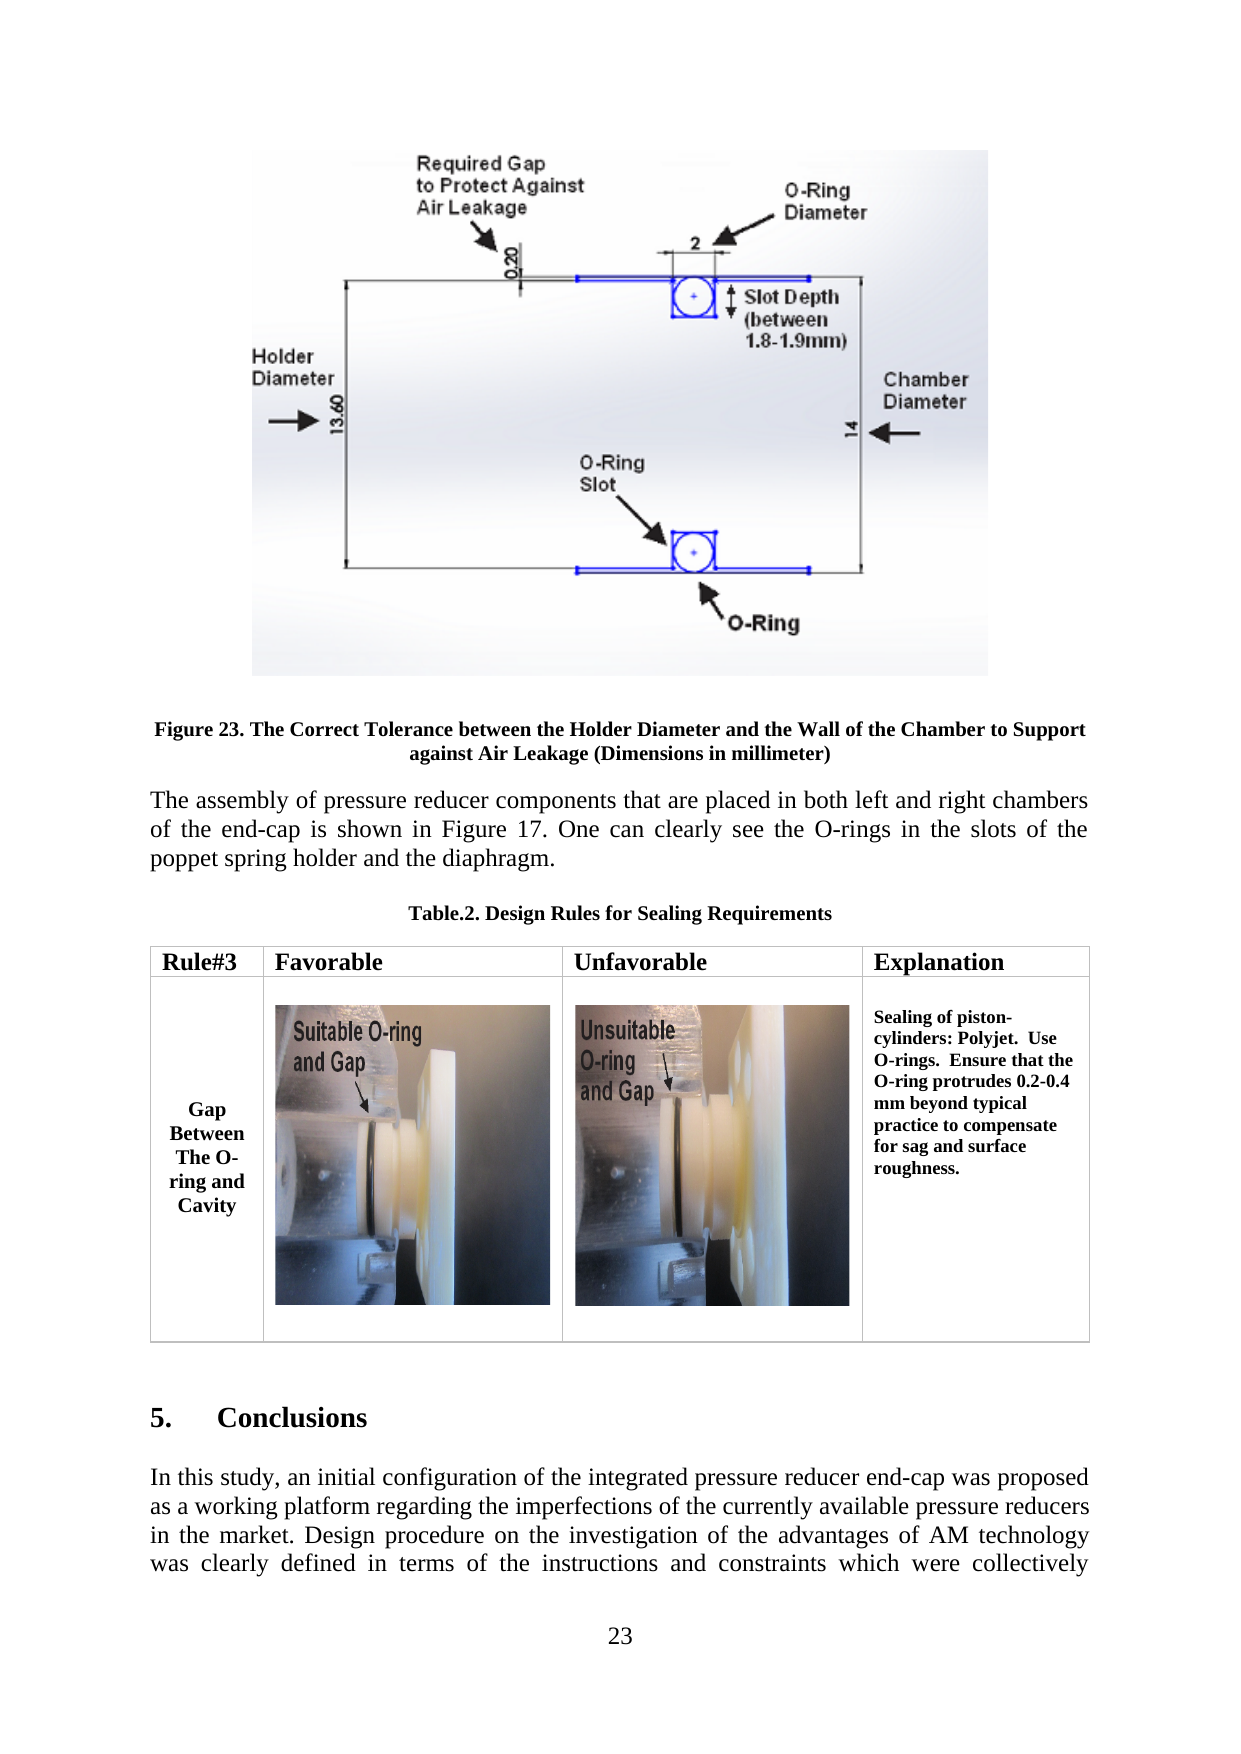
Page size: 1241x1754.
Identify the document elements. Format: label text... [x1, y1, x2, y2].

table_header Favorable [264, 947, 562, 976]
table_cell [264, 977, 562, 1341]
subtitle Conclusions [150, 1400, 1090, 1433]
table_header Unfavorable [563, 947, 862, 976]
text The assembly of pressure reducer components that are placed in both left and right chambers of the end-cap is shown in Figure 17. One can clearly see the O-rings in the slots of the poppet spring holder and the diaphragm. [150, 785, 1090, 872]
table_header Rule#3 [151, 947, 263, 976]
picture [275, 1005, 551, 1305]
table_cell Sealing of piston-cylinders: Polyjet. Use O-rings. Ensure that the O-ring protrudes 0.2-0.4 mm beyond typical practice to compensate for sag and surface roughness. [863, 977, 1089, 1341]
picture [575, 1005, 850, 1306]
text Figure 23. The Correct Tolerance between the Holder Diameter and the Wall of the Chamber to Support against Air Leakage (Dimensions in millimeter) [150, 716, 1090, 764]
table_cell Gap Between The O-ring and Cavity [151, 977, 263, 1341]
table_header Explanation [863, 947, 1089, 976]
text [150, 1462, 1090, 1577]
text Table.2. Design Rules for Sealing Requirements [150, 900, 1090, 924]
table_cell [563, 977, 862, 1341]
picture [252, 150, 989, 676]
